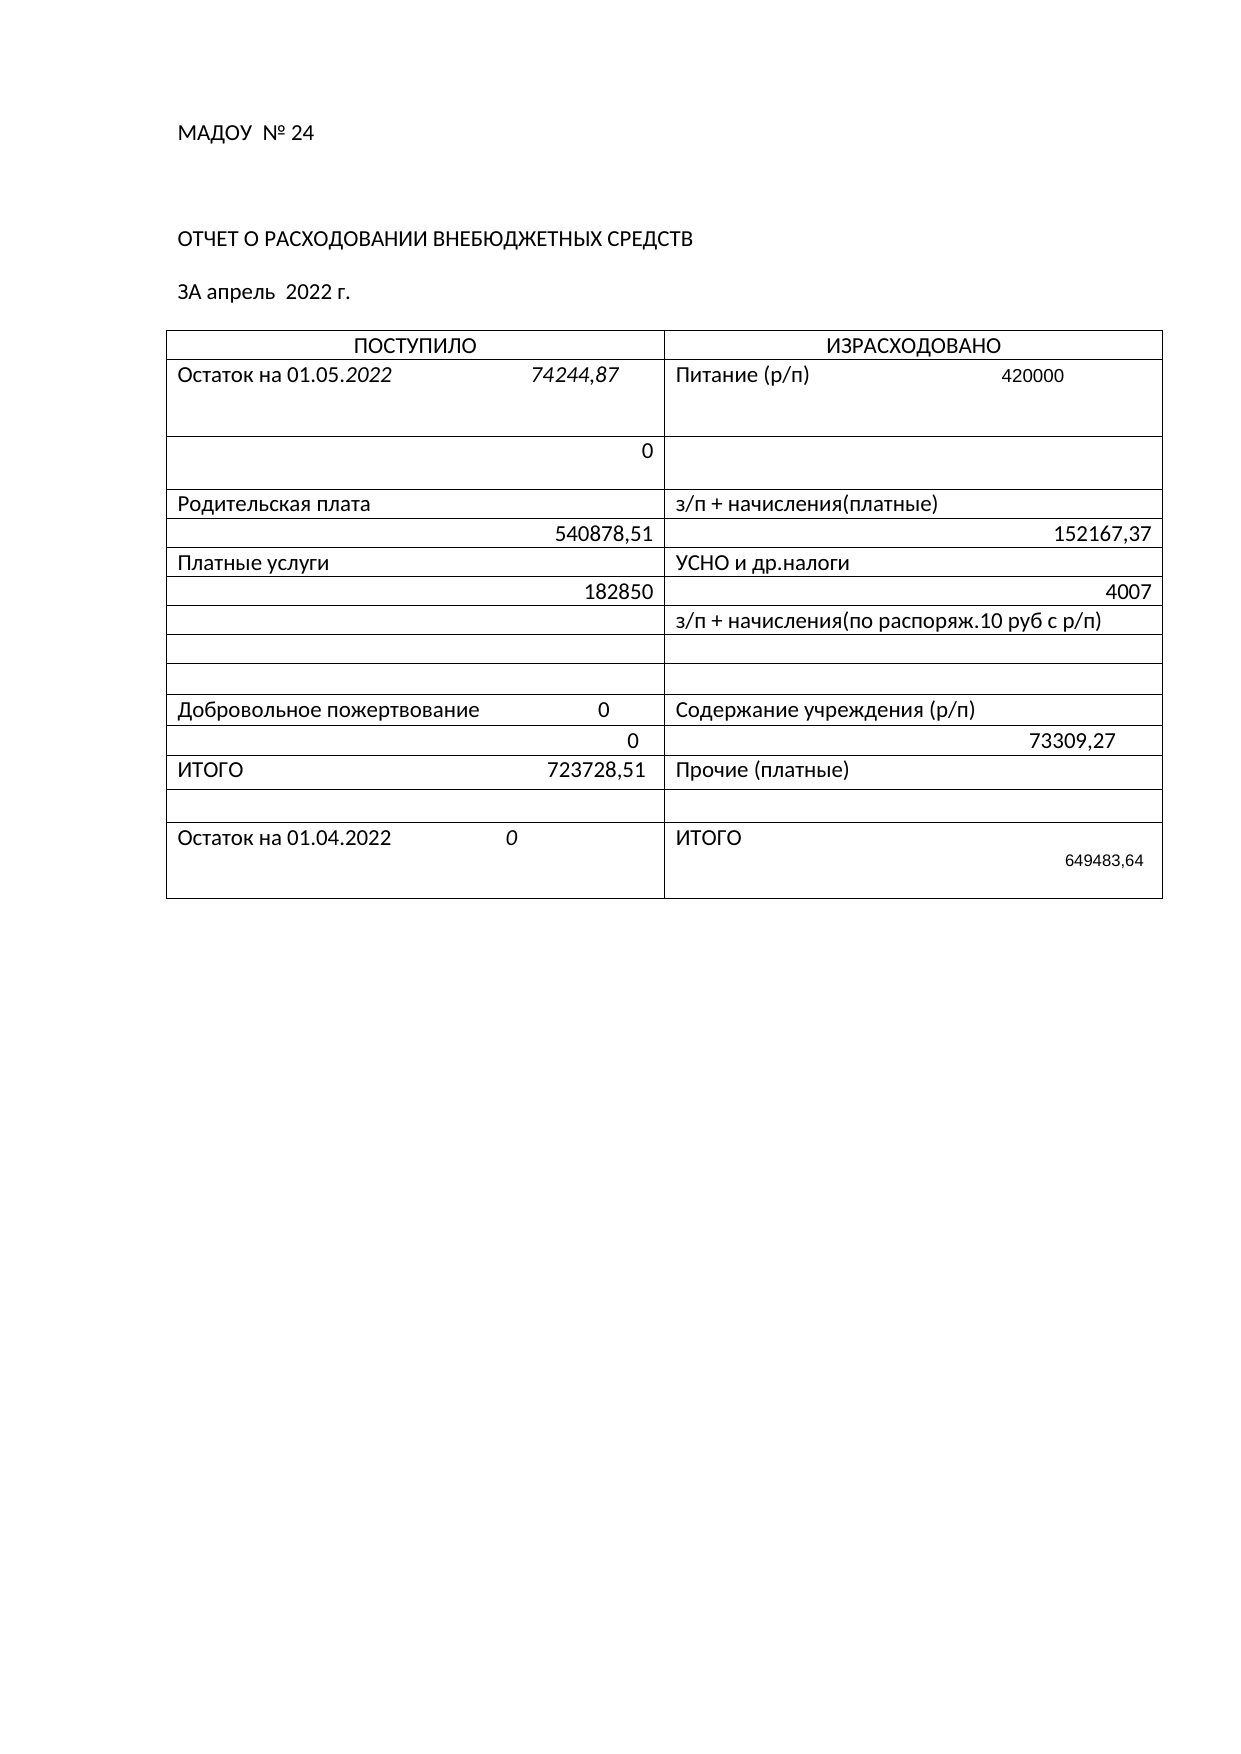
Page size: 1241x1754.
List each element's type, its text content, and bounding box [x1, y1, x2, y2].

table_cell Платные услуги [167, 548, 664, 576]
text ЗА апрель 2022 г. [177, 277, 1152, 305]
table_cell 4007 [665, 577, 1162, 605]
table_cell Питание (р/п) 420000 [665, 360, 1162, 436]
table_cell 0 [167, 437, 664, 488]
text МАДОУ № 24 [177, 118, 1152, 146]
table_cell [167, 790, 664, 822]
table_cell Содержание учреждения (р/п) [665, 695, 1162, 725]
table_cell Остаток на 01.04.2022 0 [167, 823, 664, 898]
table_header ИЗРАСХОДОВАНО [665, 331, 1162, 359]
table_cell [665, 635, 1162, 663]
table_cell УСНО и др.налоги [665, 548, 1162, 576]
table_cell ИТОГО 723728,51 [167, 756, 664, 789]
table_cell 152167,37 [665, 519, 1162, 547]
table_cell Прочие (платные) [665, 756, 1162, 789]
table_header ПОСТУПИЛО [167, 331, 664, 359]
table_cell 540878,51 [167, 519, 664, 547]
text ОТЧЕТ О РАСХОДОВАНИИ ВНЕБЮДЖЕТНЫХ СРЕДСТВ [177, 224, 1152, 252]
table_cell ИТОГО 649483,64 [665, 823, 1162, 898]
table_cell з/п + начисления(платные) [665, 490, 1162, 518]
table_cell [167, 664, 664, 694]
table_cell 73309,27 [665, 726, 1162, 754]
table_cell [167, 635, 664, 663]
table_cell [665, 790, 1162, 822]
table_cell [665, 664, 1162, 694]
table_cell Остаток на 01.05.2022 74244,87 [167, 360, 664, 436]
table_cell [167, 606, 664, 634]
table_cell 0 [167, 726, 664, 754]
table_cell з/п + начисления(по распоряж.10 руб с р/п) [665, 606, 1162, 634]
table_cell 182850 [167, 577, 664, 605]
table_cell Добровольное пожертвование 0 [167, 695, 664, 725]
table_cell [665, 437, 1162, 488]
table_cell Родительская плата [167, 490, 664, 518]
